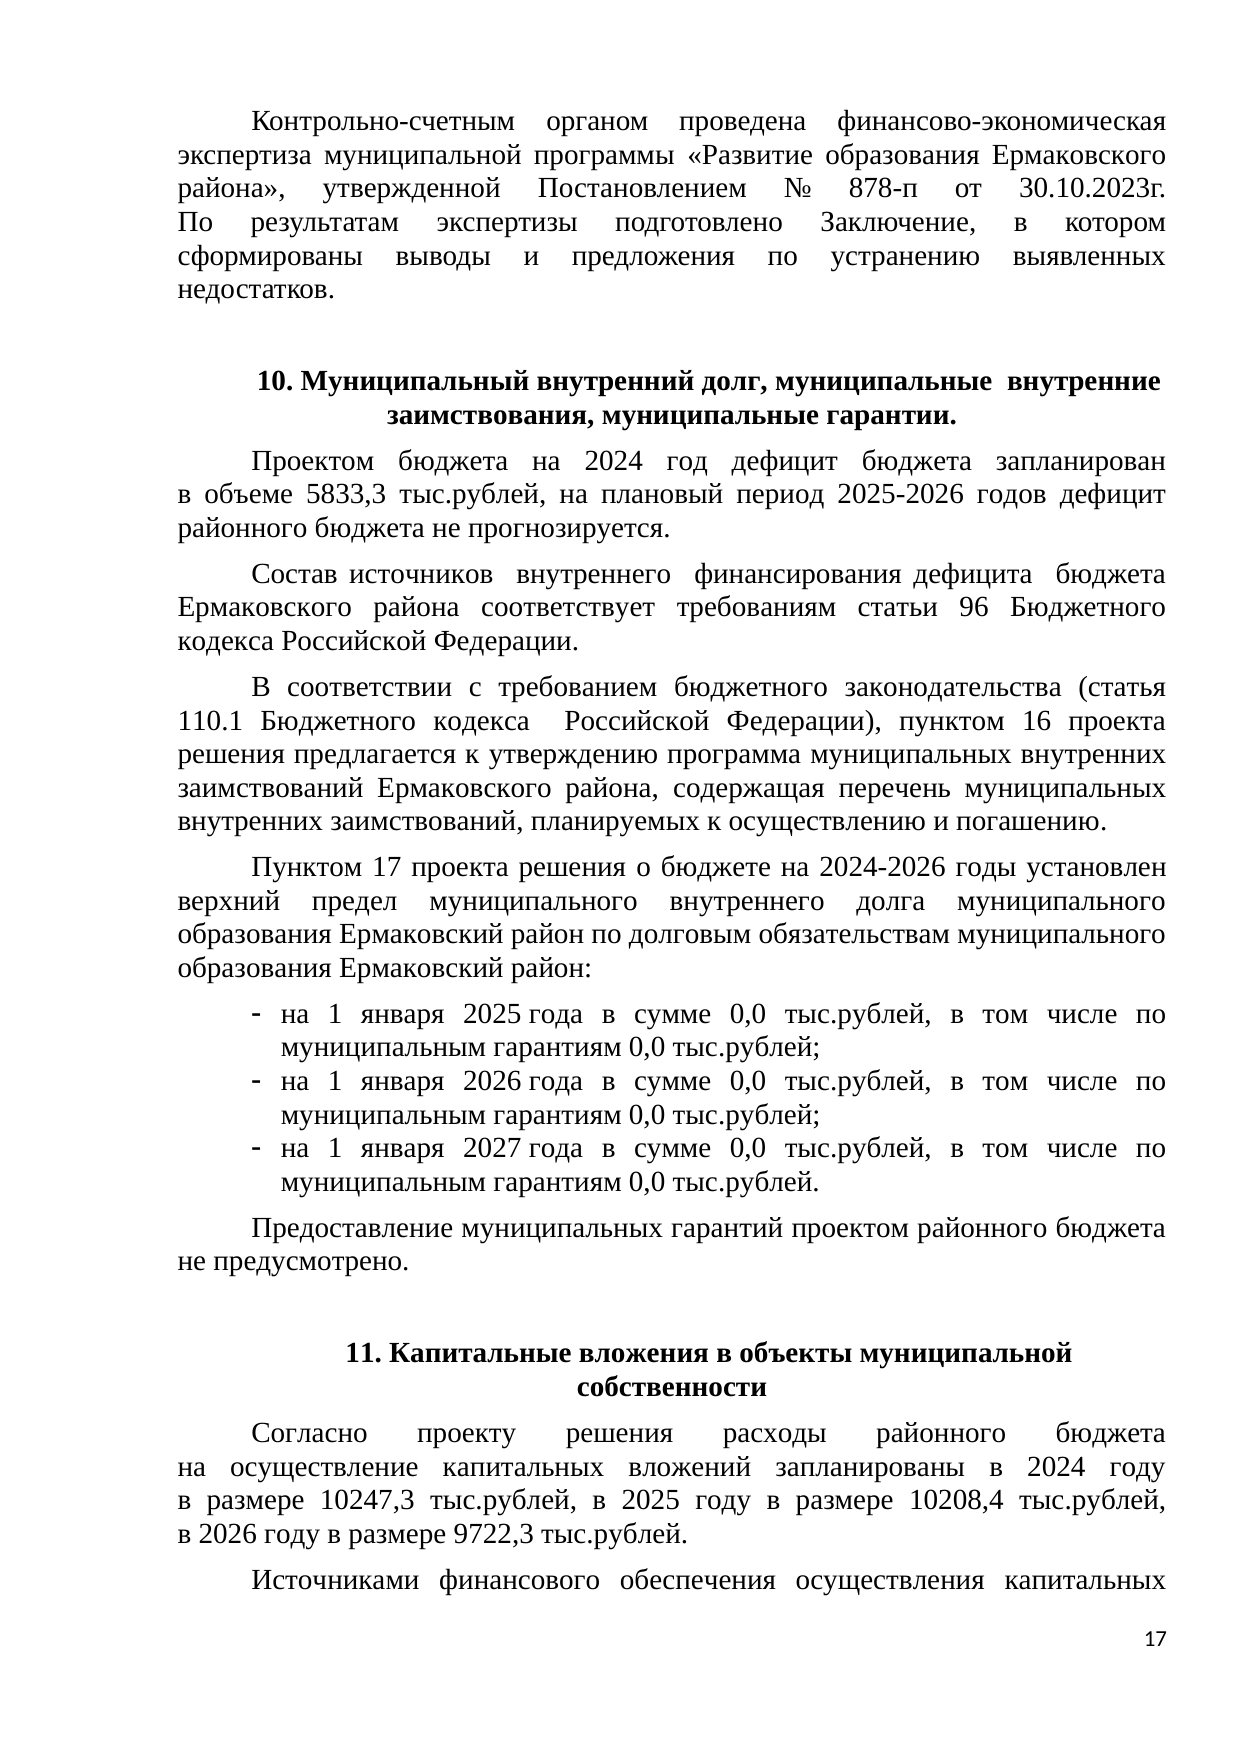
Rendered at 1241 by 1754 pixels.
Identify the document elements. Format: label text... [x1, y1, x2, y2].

text Предоставление муниципальных гарантий проектом районного бюджета не предусмотрено. [177, 1210, 1167, 1277]
list на 1 января 2025 года в сумме 0,0 тыс.рублей, в том числе по муниципальным гарантиям 0,0 тыс.рублей; [251, 996, 1167, 1063]
text Согласно проекту решения расходы районного бюджета на осуществление капитальных вложений запланированы в 2024 году в размере 10247,3 тыс.рублей, в 2025 году в размере 10208,4 тыс.рублей, в 2026 году в размере 9722,3 тыс.рублей. [177, 1415, 1167, 1549]
list на 1 января 2027 года в сумме 0,0 тыс.рублей, в том числе по муниципальным гарантиям 0,0 тыс.рублей. [251, 1130, 1167, 1197]
text 11. Капитальные вложения в объекты муниципальной собственности [177, 1336, 1167, 1403]
text 10. Муниципальный внутренний долг, муниципальные внутренние заимствования, муниципальные гарантии. [177, 363, 1167, 430]
text Проектом бюджета на 2024 год дефицит бюджета запланирован в объеме 5833,3 тыс.рублей, на плановый период 2025-2026 годов дефицит районного бюджета не прогнозируется. [177, 443, 1167, 543]
text Пунктом 17 проекта решения о бюджете на 2024-2026 годы установлен верхний предел муниципального внутреннего долга муниципального образования Ермаковский район по долговым обязательствам муниципального образования Ермаковский район: [177, 849, 1167, 983]
list на 1 января 2026 года в сумме 0,0 тыс.рублей, в том числе по муниципальным гарантиям 0,0 тыс.рублей; [251, 1063, 1167, 1130]
text Состав источников внутреннего финансирования дефицита бюджета Ермаковского района соответствует требованиям статьи 96 Бюджетного кодекса Российской Федерации. [177, 556, 1167, 657]
text Контрольно-счетным органом проведена финансово-экономическая экспертиза муниципальной программы «Развитие образования Ермаковского района», утвержденной Постановлением № 878-п от 30.10.2023г. По результатам экспертизы подготовлено Заключение, в котором сформированы выводы и предложения по устранению выявленных недостатков. [177, 103, 1167, 305]
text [177, 1562, 1167, 1595]
text В соответствии с требованием бюджетного законодательства (статья 110.1 Бюджетного кодекса Российской Федерации), пунктом 16 проекта решения предлагается к утверждению программа муниципальных внутренних заимствований Ермаковского района, содержащая перечень муниципальных внутренних заимствований, планируемых к осуществлению и погашению. [177, 669, 1167, 837]
